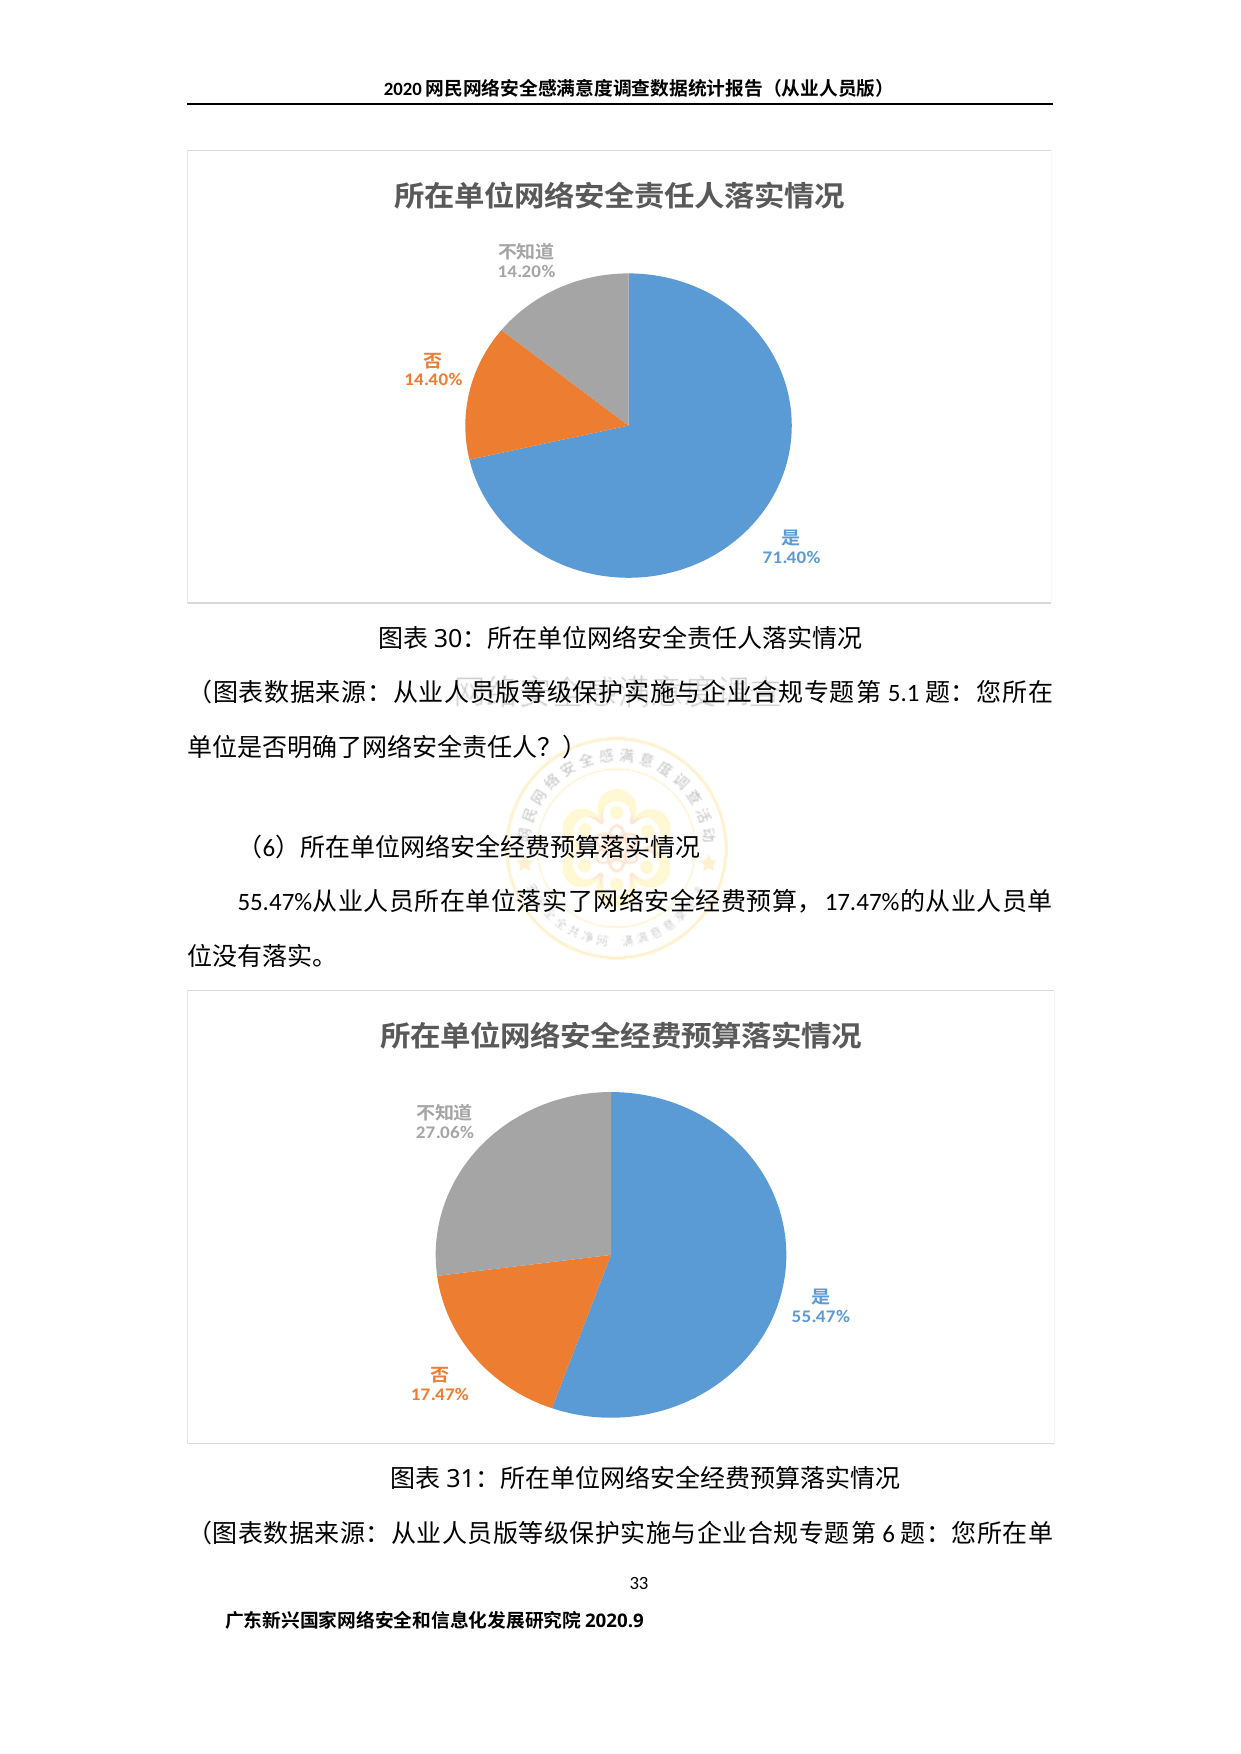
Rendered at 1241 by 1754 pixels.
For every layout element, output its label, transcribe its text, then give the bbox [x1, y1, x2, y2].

text （图表数据来源：从业人员版等级保护实施与企业合规专题第5.1题：您所在单位是否明确了网络安全责任人？） [187, 673, 1053, 763]
text 图表 31：所在单位网络安全经费预算落实情况 [187, 1459, 1053, 1495]
text 图表 30：所在单位网络安全责任人落实情况 [187, 618, 1053, 654]
text 55.47%从业人员所在单位落实了网络安全经费预算，17.47%的从业人员单位没有落实。 [187, 882, 1053, 972]
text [187, 1513, 1053, 1549]
text （6）所在单位网络安全经费预算落实情况 [187, 827, 1053, 863]
